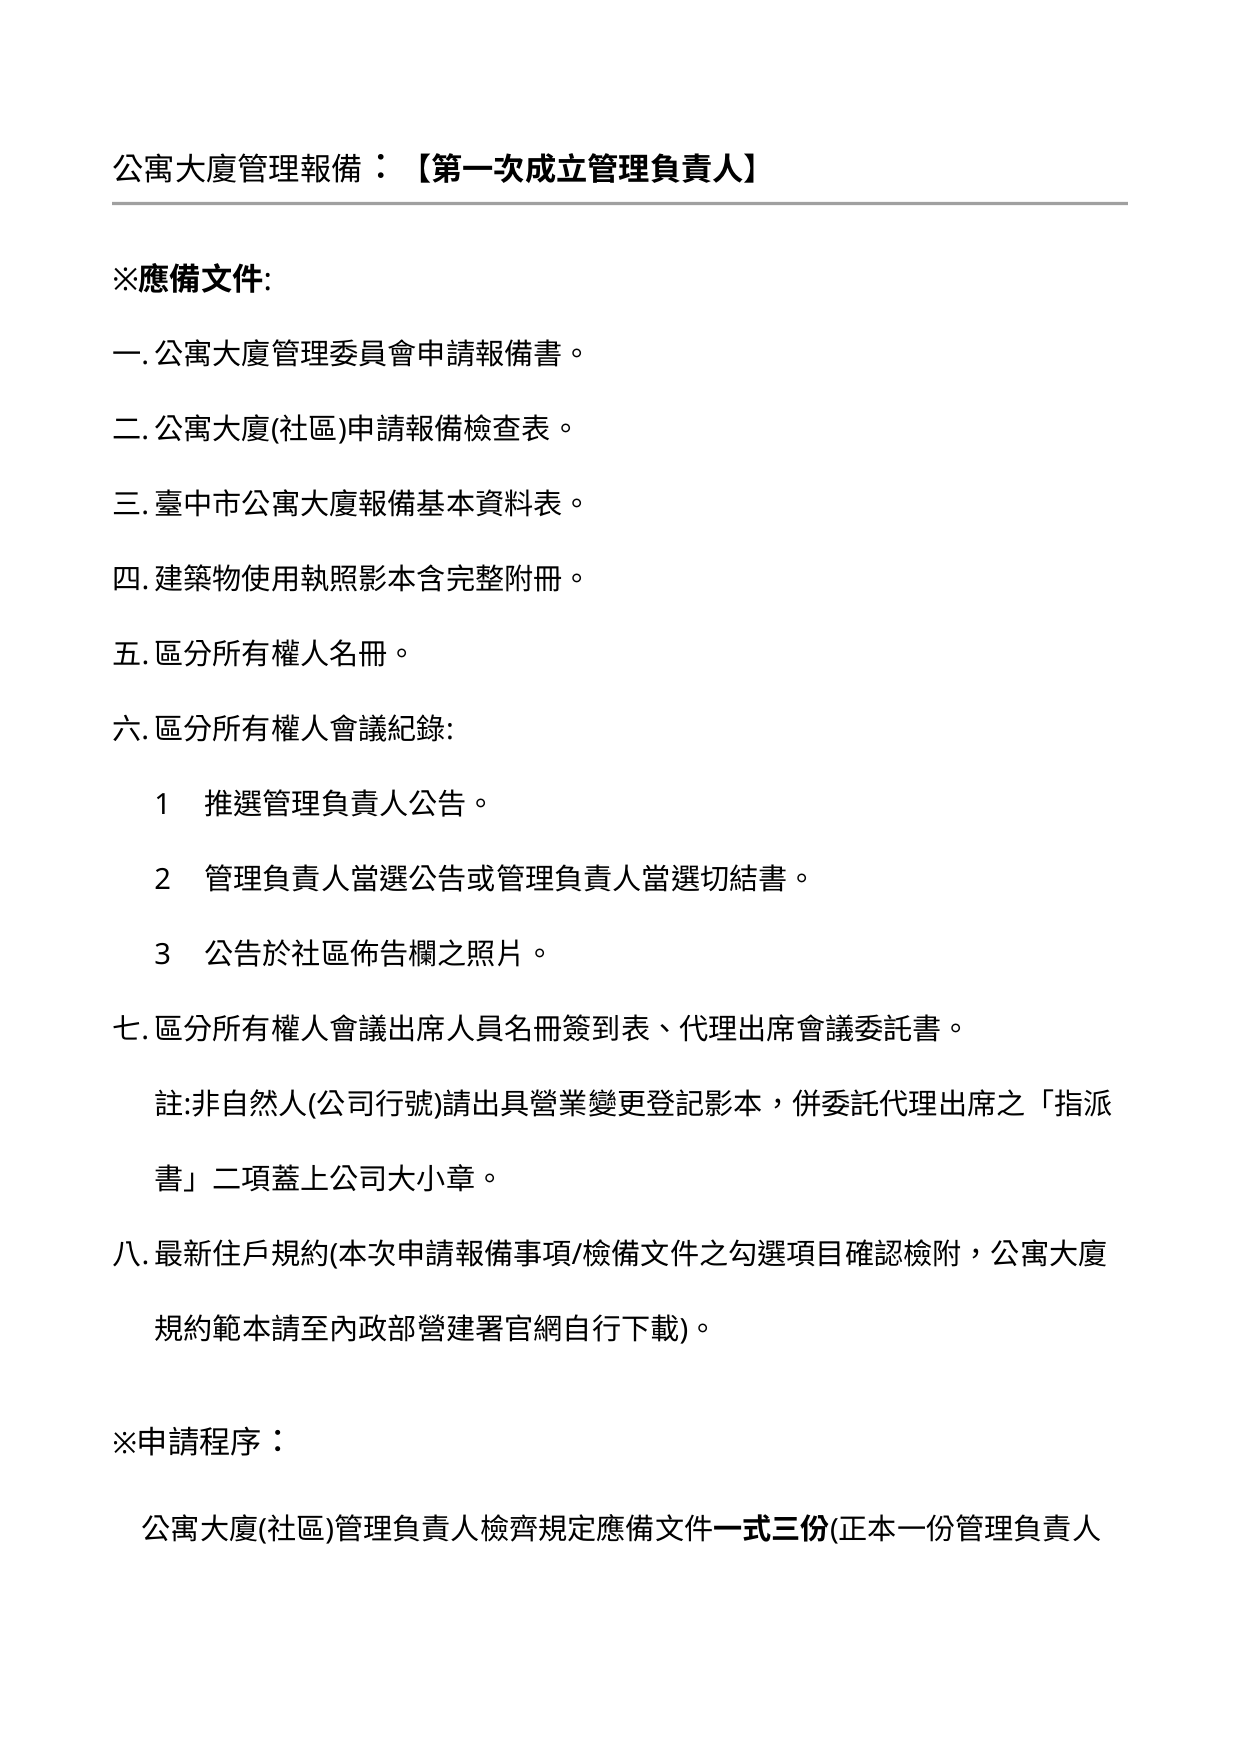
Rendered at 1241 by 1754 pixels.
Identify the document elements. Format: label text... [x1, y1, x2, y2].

text 公寓大廈管理報備：【第一次成立管理負責人】 [112, 127, 1128, 201]
list 建築物使用執照影本含完整附冊。 [112, 539, 1128, 614]
list 區分所有權人會議紀錄: [112, 689, 1128, 764]
list 公寓大廈管理委員會申請報備書。 [112, 314, 1128, 389]
list 臺中市公寓大廈報備基本資料表。 [112, 464, 1128, 539]
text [141, 1489, 1128, 1564]
list 管理負責人當選公告或管理負責人當選切結書。 [154, 839, 1128, 914]
list 公告於社區佈告欄之照片。 [154, 914, 1128, 989]
list 公寓大廈(社區)申請報備檢查表。 [112, 389, 1128, 464]
list 區分所有權人會議出席人員名冊簽到表、代理出席會議委託書。 [112, 989, 1128, 1064]
list 最新住戶規約(本次申請報備事項/檢備文件之勾選項目確認檢附，公寓大廈 [112, 1214, 1128, 1289]
list 推選管理負責人公告。 [154, 764, 1128, 839]
text ※申請程序： [112, 1402, 1128, 1477]
text ※應備文件: [112, 239, 1128, 314]
text 註:非自然人(公司行號)請出具營業變更登記影本，併委託代理出席之「指派書」二項蓋上公司大小章。 [154, 1064, 1128, 1214]
list 規約範本請至內政部營建署官網自行下載)。 [154, 1289, 1128, 1364]
list 區分所有權人名冊。 [112, 614, 1128, 689]
